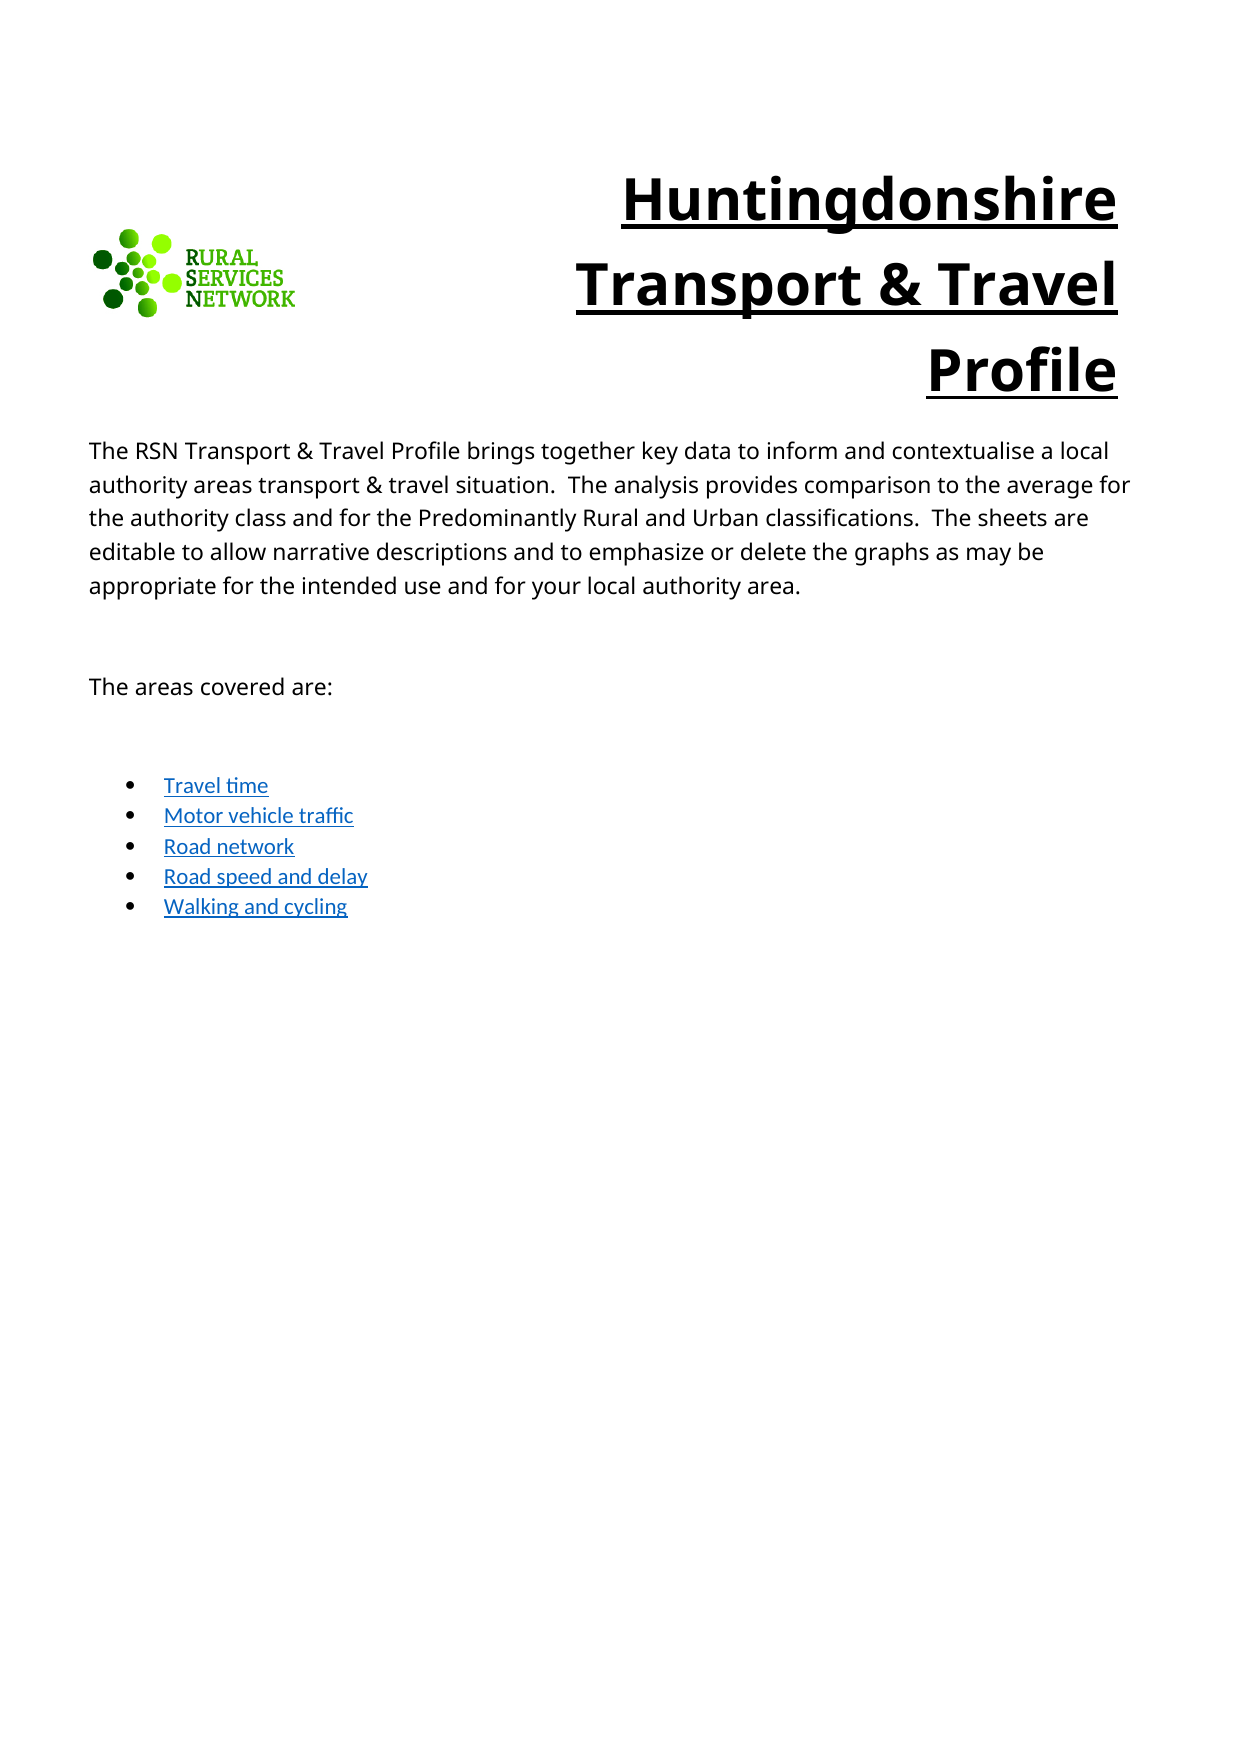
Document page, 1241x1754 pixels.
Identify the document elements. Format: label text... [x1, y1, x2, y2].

text The RSN Transport & Travel Profile brings together key data to inform and contextualise a local authority areas transport & travel situation. The analysis provides comparison to the average for the authority class and for the Predominantly Rural and Urban classifications. The sheets are editable to allow narrative descriptions and to emphasize or delete the graphs as may be appropriate for the intended use and for your local authority area. [89, 435, 1152, 601]
picture [70, 206, 295, 341]
list Walking and cycling [126, 892, 1152, 920]
list Road speed and delay [126, 862, 1152, 890]
text The areas covered are: [89, 671, 1152, 702]
list Motor vehicle traffic [126, 802, 1152, 830]
list Road network [126, 832, 1152, 860]
list Travel time [126, 771, 1152, 799]
